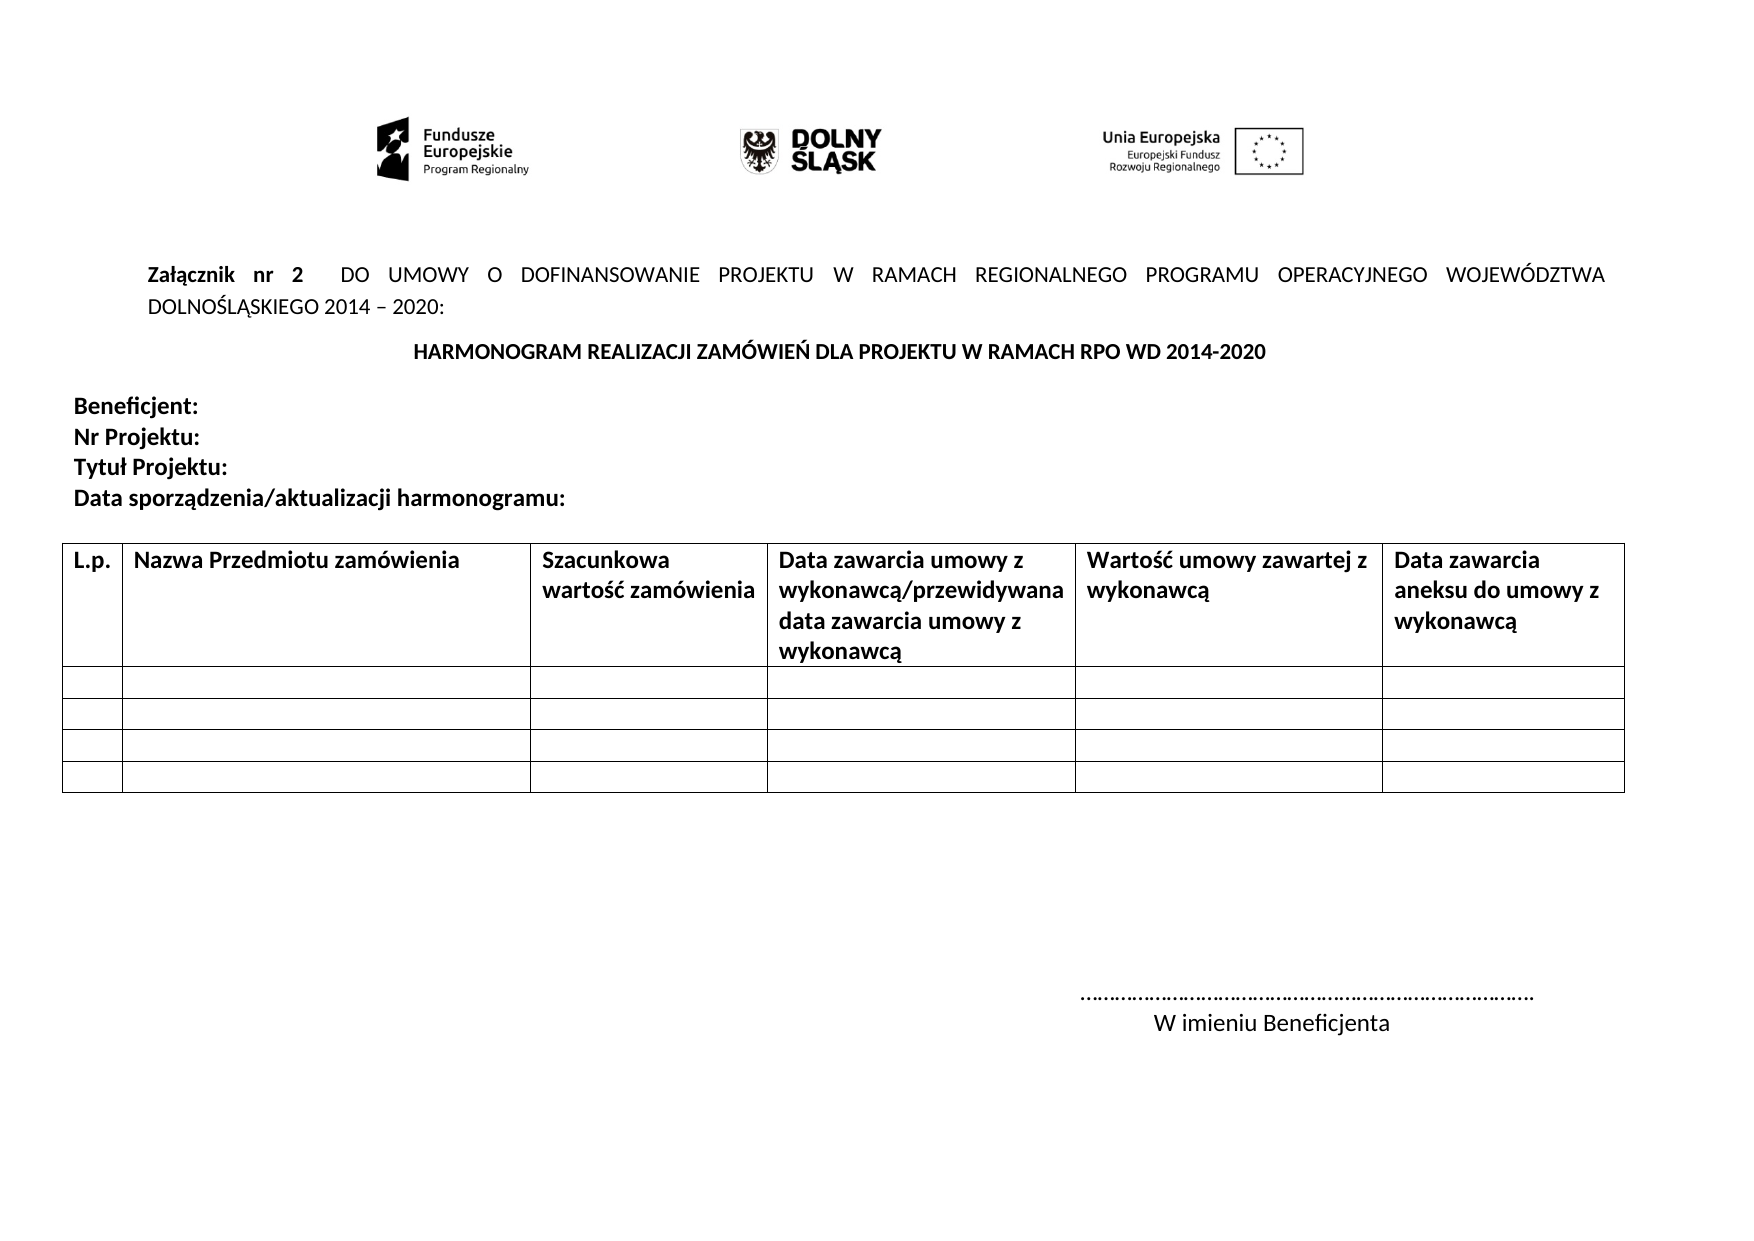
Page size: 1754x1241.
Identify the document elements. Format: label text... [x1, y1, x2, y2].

table_header Nazwa Przedmiotu zamówienia [123, 544, 530, 666]
table_header Data zawarcia umowy z wykonawcą/przewidywana data zawarcia umowy z wykonawcą [768, 544, 1075, 666]
table_cell [63, 762, 122, 792]
table_cell [1076, 699, 1382, 729]
table_cell [768, 667, 1075, 697]
table_header Szacunkowa wartość zamówienia [531, 544, 767, 666]
text Data sporządzenia/aktualizacji harmonogramu: [74, 482, 1606, 512]
table_header Wartość umowy zawartej z wykonawcą [1076, 544, 1382, 666]
table_cell [123, 762, 530, 792]
table_cell [1383, 762, 1624, 792]
text Załącznik nr 2 DO UMOWY O DOFINANSOWANIE PROJEKTU W RAMACH REGIONALNEGO PROGRAMU OPERACYJNEGO WOJEWÓDZTWA DOLNOŚLĄSKIEGO 2014 – 2020: [148, 260, 1606, 320]
table_cell [1383, 667, 1624, 697]
text HARMONOGRAM REALIZACJI ZAMÓWIEŃ DLA PROJEKTU W RAMACH RPO WD 2014-2020 [74, 337, 1606, 365]
table_cell [123, 667, 530, 697]
text Tytuł Projektu: [74, 451, 1606, 482]
picture [313, 59, 1367, 236]
text Nr Projektu: [74, 421, 1606, 451]
table_header Data zawarcia aneksu do umowy z wykonawcą [1383, 544, 1624, 666]
text ……………………………………………………………………. [74, 976, 1606, 1007]
table_cell [123, 730, 530, 761]
text Beneficjent: [74, 390, 1606, 421]
table_cell [63, 667, 122, 697]
table_cell [768, 762, 1075, 792]
table_cell [768, 730, 1075, 761]
table_cell [531, 667, 767, 697]
table_cell [1383, 730, 1624, 761]
table_cell [1076, 667, 1382, 697]
table_cell [1383, 699, 1624, 729]
table_cell [768, 699, 1075, 729]
table_header L.p. [63, 544, 122, 666]
table_cell [123, 699, 530, 729]
table_cell [63, 730, 122, 761]
table_cell [531, 762, 767, 792]
text W imieniu Beneficjenta [74, 1007, 1606, 1037]
table_cell [531, 699, 767, 729]
table_cell [63, 699, 122, 729]
table_cell [1076, 730, 1382, 761]
table_cell [531, 730, 767, 761]
table_cell [1076, 762, 1382, 792]
